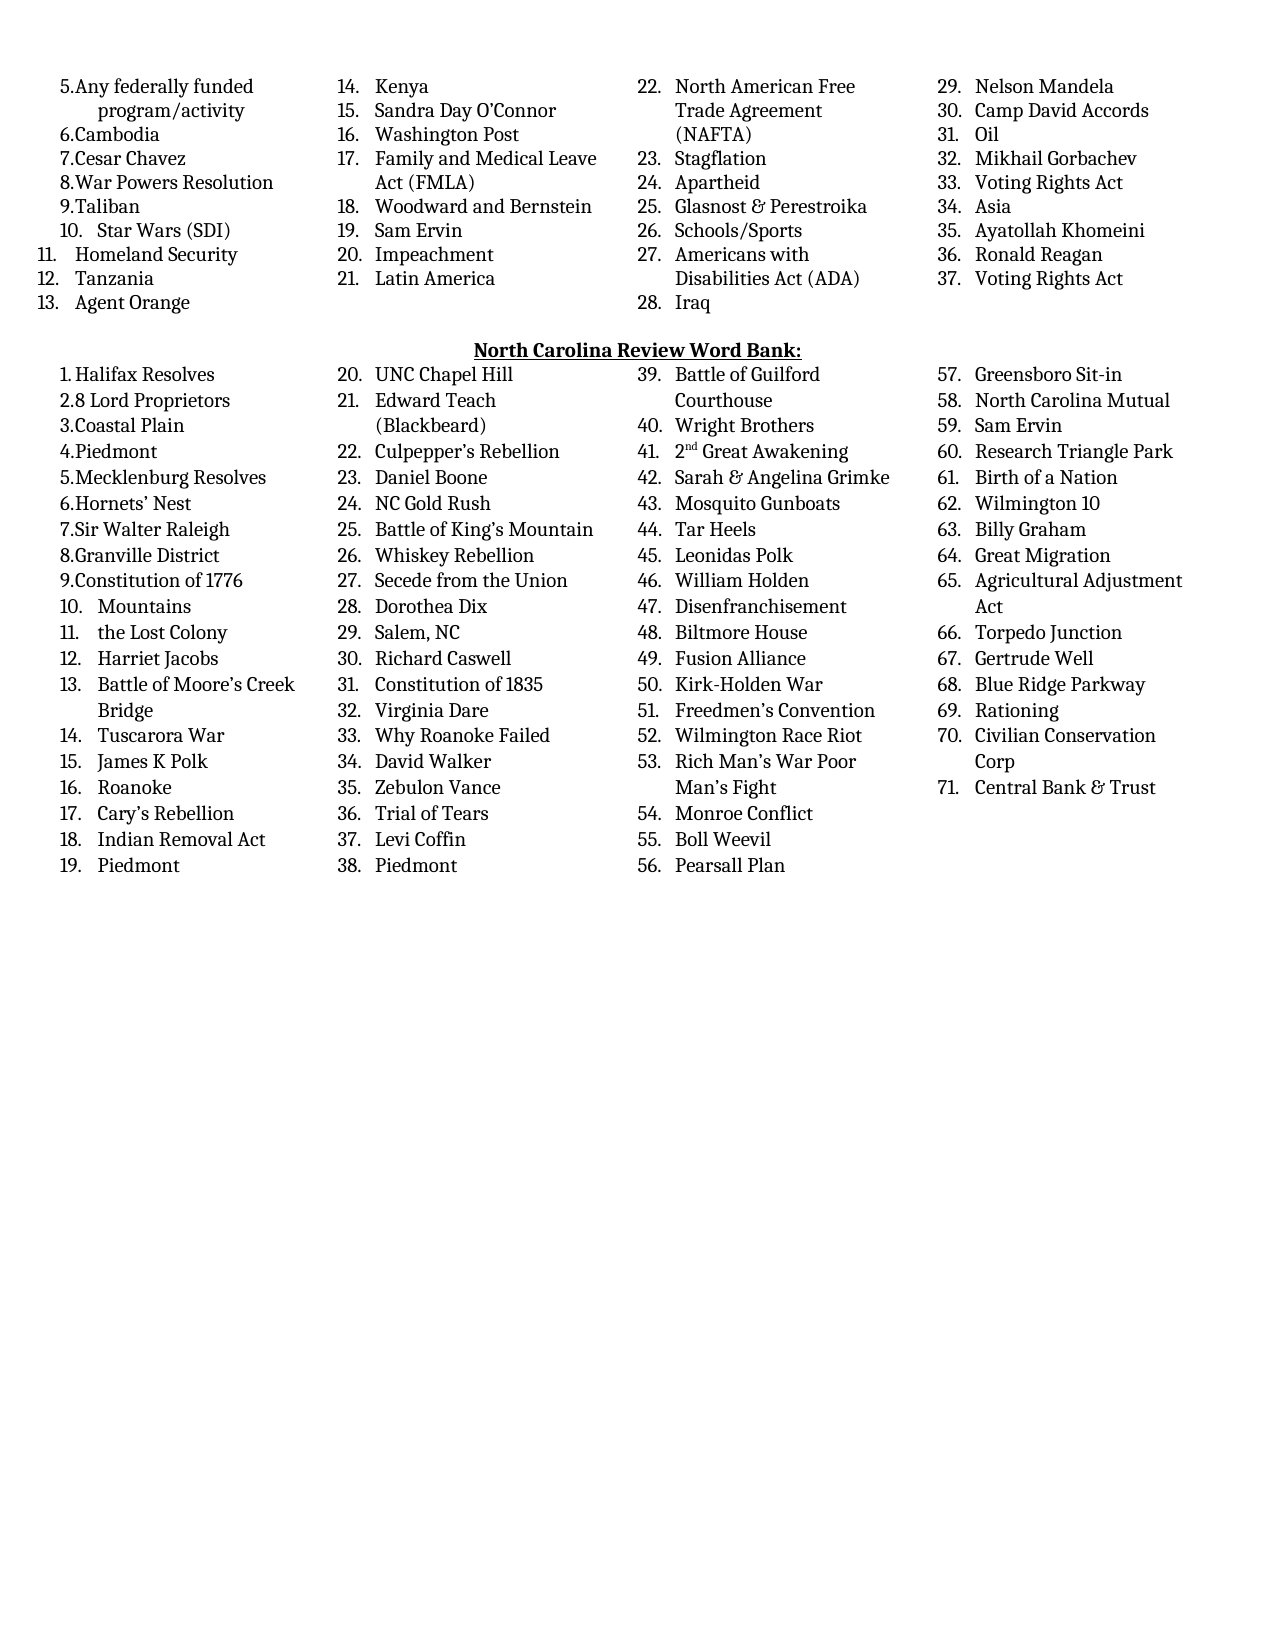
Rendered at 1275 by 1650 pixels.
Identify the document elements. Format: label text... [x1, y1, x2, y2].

list Salem, NC [337, 621, 600, 645]
list North Carolina Mutual [937, 388, 1200, 412]
list Rationing [937, 698, 1200, 722]
list Freedmen’s Convention [637, 698, 900, 722]
list Ronald Reagan [937, 243, 1200, 267]
list Cesar Chavez [60, 147, 300, 171]
list Rich Man’s War Poor Man’s Fight [637, 750, 900, 800]
list the Lost Colony [60, 621, 300, 645]
list Tuscarora War [60, 724, 300, 748]
list James K Polk [60, 750, 300, 774]
list Taliban [60, 195, 300, 219]
list Kenya [337, 75, 600, 99]
list Harriet Jacobs [60, 647, 300, 671]
list Wilmington 10 [937, 492, 1200, 516]
list Impeachment [337, 243, 600, 267]
list Schools/Sports [637, 219, 900, 243]
list Edward Teach (Blackbeard) [337, 388, 600, 438]
list Sam Ervin [337, 219, 600, 243]
list Research Triangle Park [937, 440, 1200, 464]
list Blue Ridge Parkway [937, 672, 1200, 696]
list Roanoke [60, 776, 300, 800]
list Stagflation [637, 147, 900, 171]
list UNC Chapel Hill [337, 362, 600, 386]
list Kirk-Holden War [637, 672, 900, 696]
list Whiskey Rebellion [337, 543, 600, 567]
list Agent Orange [37, 291, 300, 314]
list War Powers Resolution [60, 171, 300, 195]
list Mountains [60, 595, 300, 619]
list Agricultural Adjustment Act [937, 569, 1200, 619]
list Why Roanoke Failed [337, 724, 600, 748]
list Asia [937, 195, 1200, 219]
list Battle of Moore’s Creek Bridge [60, 672, 300, 722]
list NC Gold Rush [337, 492, 600, 516]
list Coastal Plain [60, 414, 300, 438]
list Virginia Dare [337, 698, 600, 722]
list Mecklenburg Resolves [60, 466, 300, 490]
list Billy Graham [937, 517, 1200, 541]
list Sir Walter Raleigh [60, 517, 300, 541]
list Constitution of 1835 [337, 672, 600, 696]
list Star Wars (SDI) [60, 219, 300, 243]
list Tar Heels [637, 517, 900, 541]
list Glasnost & Perestroika [637, 195, 900, 219]
list Biltmore House [637, 621, 900, 645]
list Sarah & Angelina Grimke [637, 466, 900, 490]
list Battle of Guilford Courthouse [637, 362, 900, 412]
list Tanzania [37, 267, 300, 291]
list Pearsall Plan [637, 853, 900, 877]
list David Walker [337, 750, 600, 774]
list Levi Coffin [337, 827, 600, 851]
list Sandra Day O’Connor [337, 99, 600, 123]
list Cary’s Rebellion [60, 802, 300, 826]
list Torpedo Junction [937, 621, 1200, 645]
list Nelson Mandela [937, 75, 1200, 99]
list Latin America [337, 267, 600, 291]
list Gertrude Well [937, 647, 1200, 671]
list Apartheid [637, 171, 900, 195]
list Secede from the Union [337, 569, 600, 593]
text North Carolina Review Word Bank: [75, 338, 1200, 362]
list Granville District [60, 543, 300, 567]
list William Holden [637, 569, 900, 593]
list Boll Weevil [637, 827, 900, 851]
list 2nd Great Awakening [637, 440, 900, 464]
list Wilmington Race Riot [637, 724, 900, 748]
list Dorothea Dix [337, 595, 600, 619]
list Fusion Alliance [637, 647, 900, 671]
list Constitution of 1776 [60, 569, 300, 593]
list Piedmont [60, 440, 300, 464]
list Wright Brothers [637, 414, 900, 438]
list Battle of King’s Mountain [337, 517, 600, 541]
list Zebulon Vance [337, 776, 600, 800]
list 8 Lord Proprietors [60, 388, 300, 412]
list Daniel Boone [337, 466, 600, 490]
list Camp David Accords [937, 99, 1200, 123]
list Cambodia [60, 123, 300, 147]
list Family and Medical Leave Act (FMLA) [337, 147, 600, 195]
list Great Migration [937, 543, 1200, 567]
list Ayatollah Khomeini [937, 219, 1200, 243]
list Central Bank & Trust [937, 776, 1200, 800]
list Mikhail Gorbachev [937, 147, 1200, 171]
list Mosquito Gunboats [637, 492, 900, 516]
list Hornets’ Nest [60, 492, 300, 516]
list Any federally funded program/activity [60, 75, 300, 123]
list Richard Caswell [337, 647, 600, 671]
list North American Free Trade Agreement (NAFTA) [637, 75, 900, 147]
list Birth of a Nation [937, 466, 1200, 490]
list Americans with Disabilities Act (ADA) [637, 243, 900, 291]
list Oil [937, 123, 1200, 147]
list Leonidas Polk [637, 543, 900, 567]
list Monroe Conflict [637, 802, 900, 826]
list Iraq [637, 291, 900, 314]
list Disenfranchisement [637, 595, 900, 619]
list Washington Post [337, 123, 600, 147]
list Homeland Security [37, 243, 300, 267]
list Halifax Resolves [60, 362, 300, 386]
list Indian Removal Act [60, 827, 300, 851]
list Sam Ervin [937, 414, 1200, 438]
list Civilian Conservation Corp [937, 724, 1200, 774]
list Culpepper’s Rebellion [337, 440, 600, 464]
list Piedmont [337, 853, 600, 877]
list Piedmont [60, 853, 300, 877]
list Voting Rights Act [937, 267, 1200, 291]
list Trial of Tears [337, 802, 600, 826]
list Greensboro Sit-in [937, 362, 1200, 386]
list Voting Rights Act [937, 171, 1200, 195]
list Woodward and Bernstein [337, 195, 600, 219]
